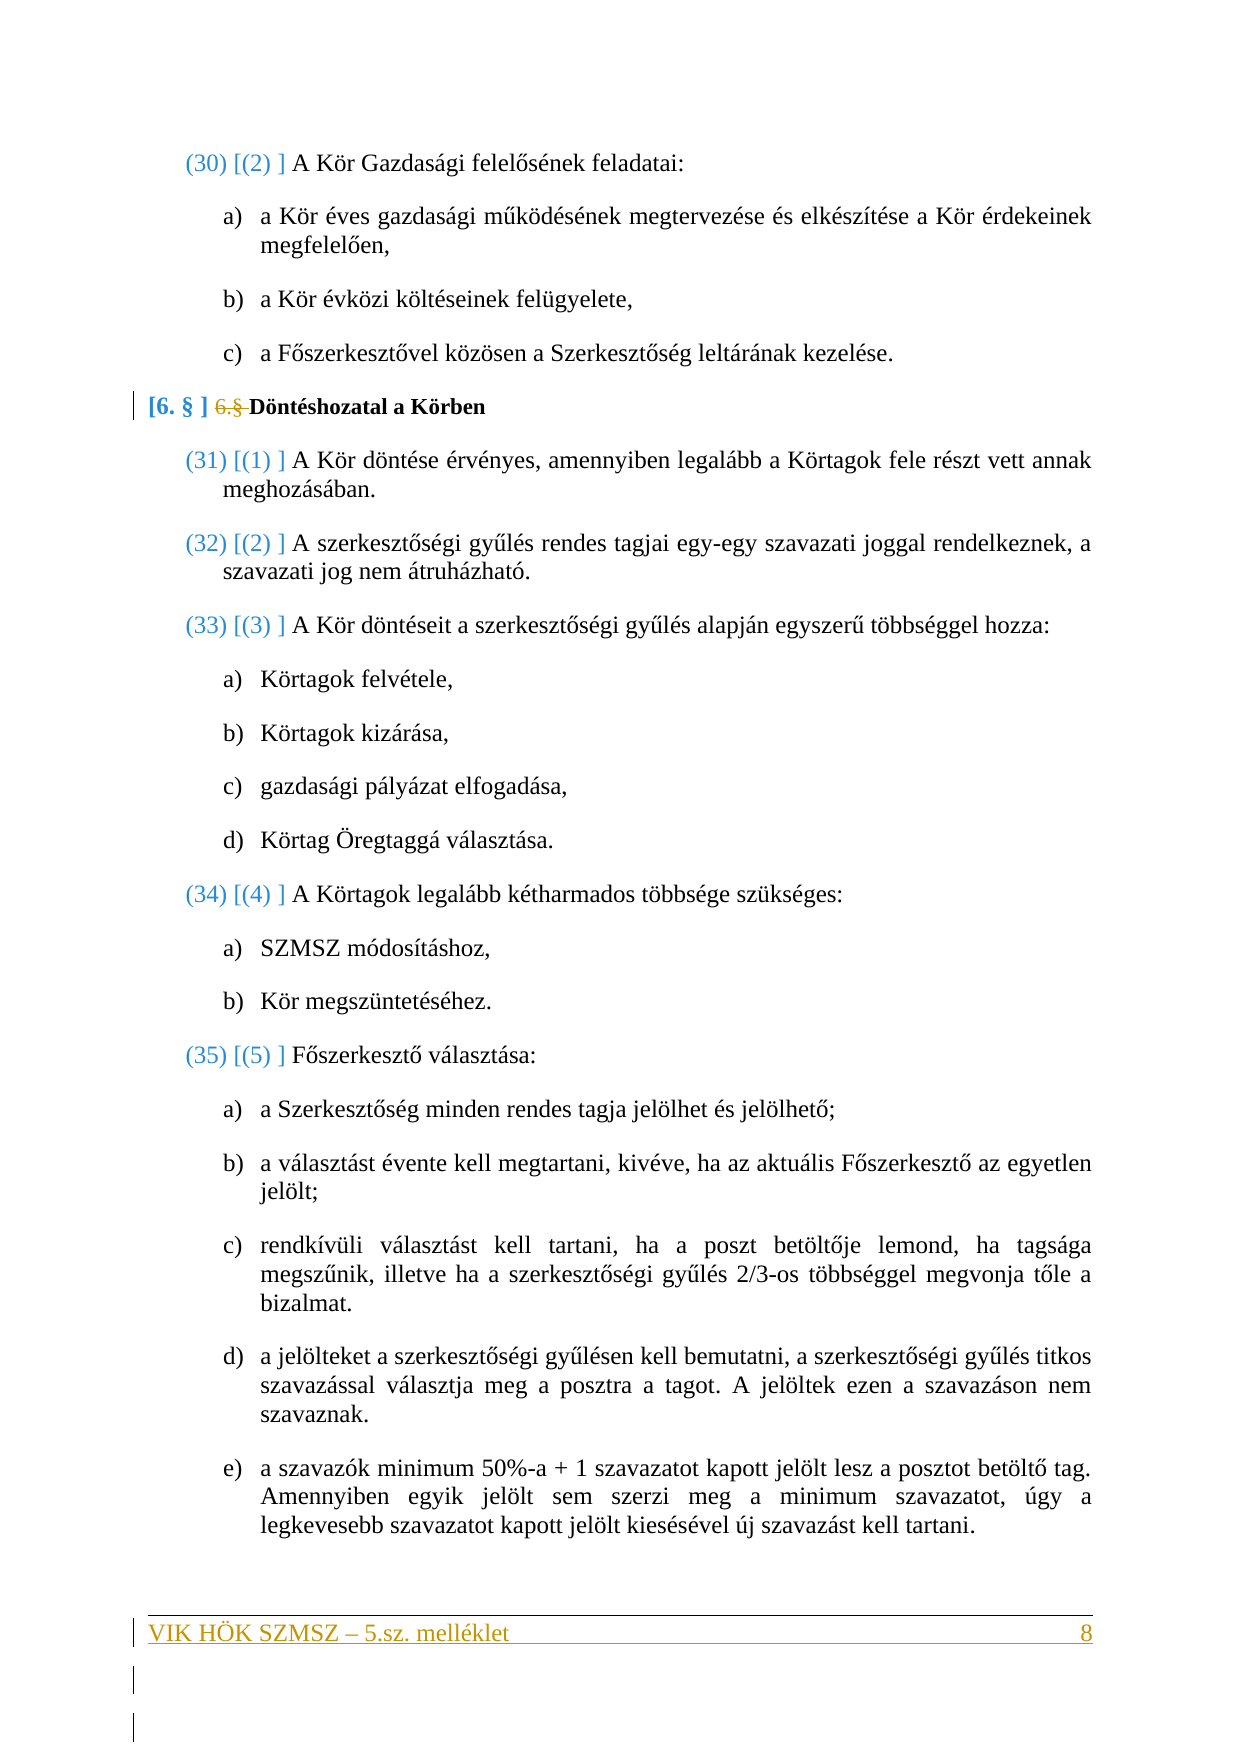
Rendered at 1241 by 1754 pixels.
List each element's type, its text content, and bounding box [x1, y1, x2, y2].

list A Kör Gazdasági felelősének feladatai: [185, 148, 1093, 176]
list a Kör éves gazdasági működésének megtervezése és elkészítése a Kör érdekeinek megfelelően, [223, 201, 1093, 259]
list a Kör évközi költéseinek felügyelete, [223, 284, 1093, 313]
list a választást évente kell megtartani, kivéve, ha az aktuális Főszerkesztő az egyetlen jelölt; [223, 1148, 1093, 1205]
list a Főszerkesztővel közösen a Szerkesztőség leltárának kezelése. [223, 338, 1093, 366]
list Körtagok kizárása, [223, 718, 1093, 746]
list a jelölteket a szerkesztőségi gyűlésen kell bemutatni, a szerkesztőségi gyűlés titkos szavazással választja meg a posztra a tagot. A jelöltek ezen a szavazáson nem szavaznak. [223, 1341, 1093, 1428]
list A Körtagok legalább kétharmados többsége szükséges: [185, 879, 1093, 908]
list A Kör döntése érvényes, amennyiben legalább a Körtagok fele részt vett annak meghozásában. [185, 445, 1093, 503]
list Körtagok felvétele, [223, 664, 1093, 693]
list gazdasági pályázat elfogadása, [223, 771, 1093, 800]
list Körtag Öregtaggá választása. [223, 825, 1093, 854]
list Döntéshozatal a Körben [148, 391, 1093, 420]
list Főszerkesztő választása: [185, 1040, 1093, 1069]
list A Kör döntéseit a szerkesztőségi gyűlés alapján egyszerű többséggel hozza: [185, 610, 1093, 639]
list rendkívüli választást kell tartani, ha a poszt betöltője lemond, ha tagsága megszűnik, illetve ha a szerkesztőségi gyűlés 2/3-os többséggel megvonja tőle a bizalmat. [223, 1230, 1093, 1316]
list Kör megszüntetéséhez. [223, 986, 1093, 1015]
list a Szerkesztőség minden rendes tagja jelölhet és jelölhető; [223, 1094, 1093, 1123]
list a szavazók minimum 50%-a + 1 szavazatot kapott jelölt lesz a posztot betöltő tag. Amennyiben egyik jelölt sem szerzi meg a minimum szavazatot, úgy a legkevesebb szavazatot kapott jelölt kiesésével új szavazást kell tartani. [223, 1453, 1093, 1539]
list A szerkesztőségi gyűlés rendes tagjai egy-egy szavazati joggal rendelkeznek, a szavazati jog nem átruházható. [185, 528, 1093, 585]
list SZMSZ módosításhoz, [223, 933, 1093, 961]
